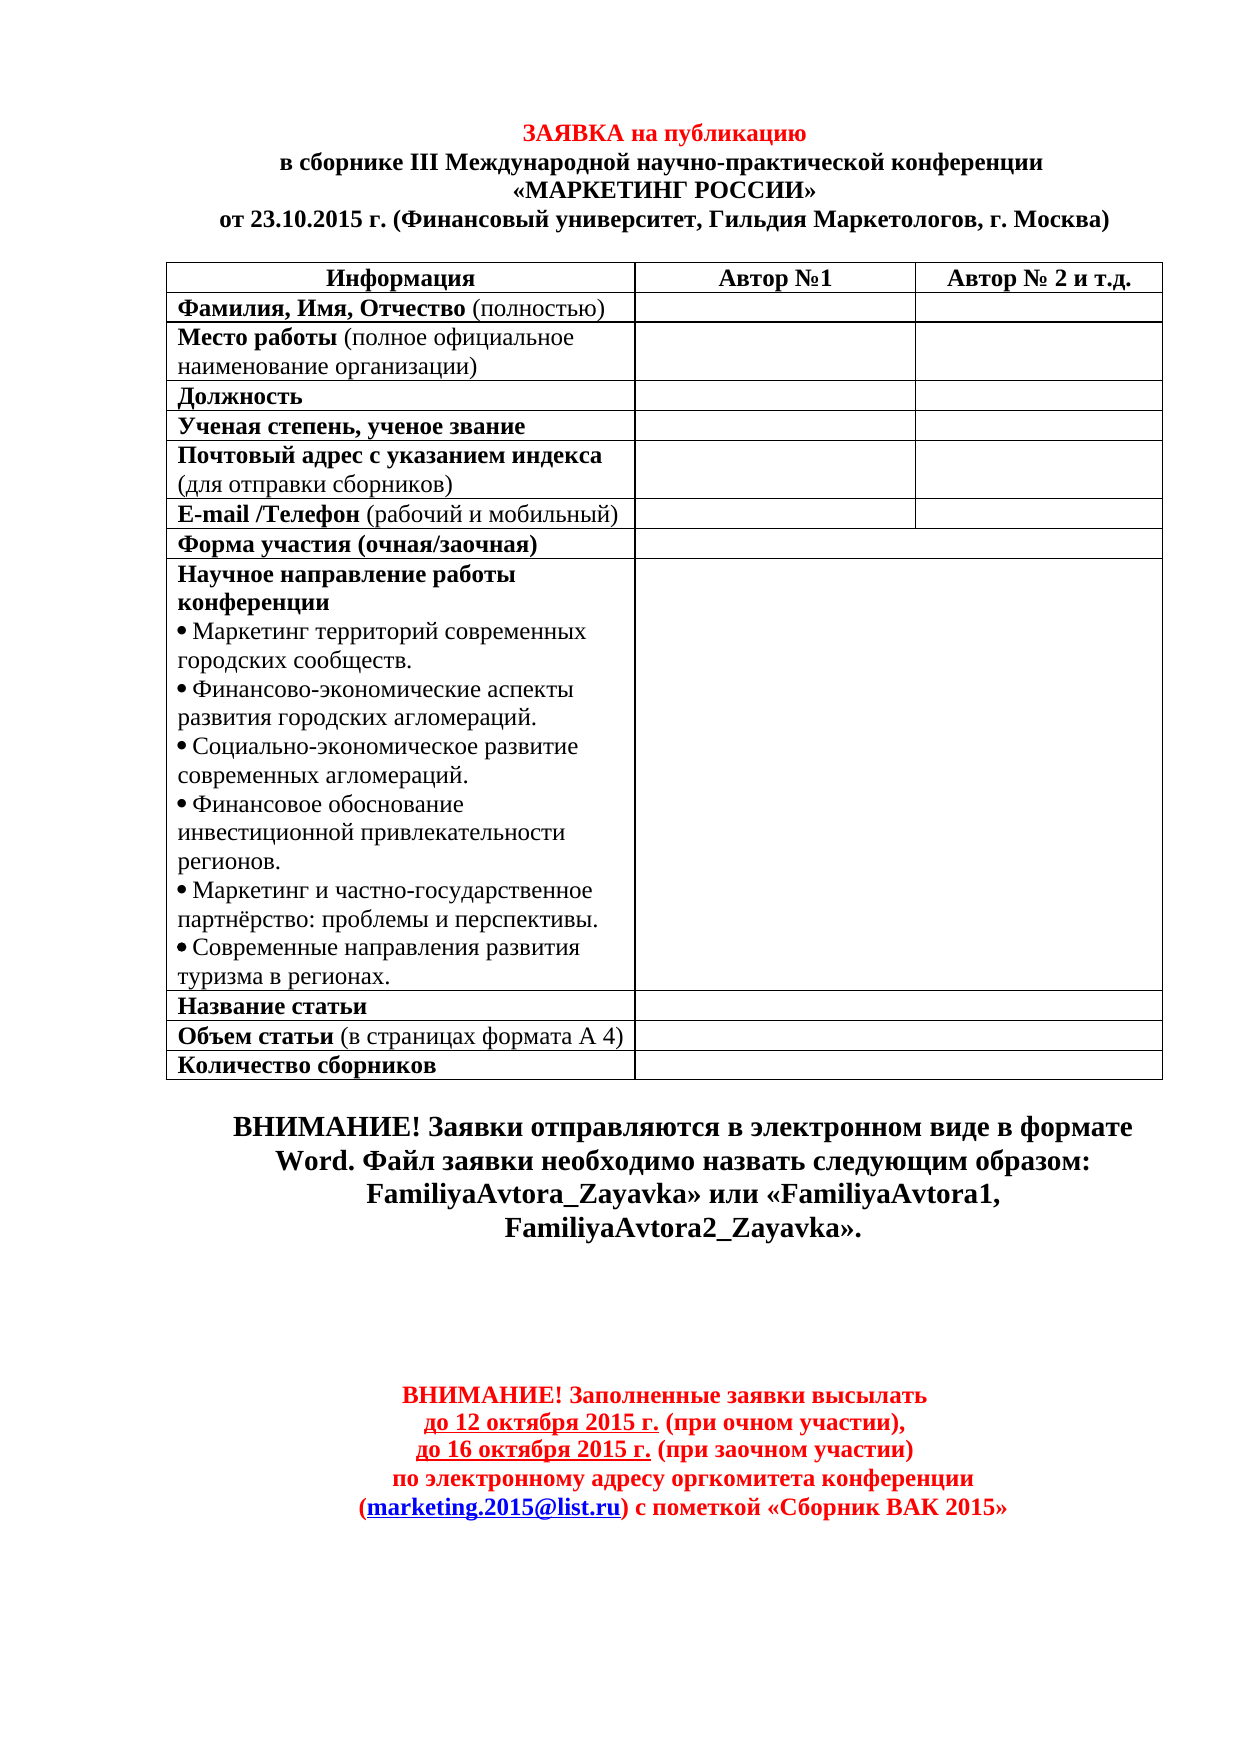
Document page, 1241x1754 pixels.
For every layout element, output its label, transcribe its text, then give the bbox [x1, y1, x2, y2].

table_cell Название статьи [167, 991, 634, 1020]
text Заявка на публикацию [177, 118, 1152, 147]
list до 16 октября 2015 г. (при заочном участии) [177, 1436, 1152, 1463]
table_cell Форма участия (очная/заочная) [167, 529, 634, 558]
table_cell [636, 1021, 1162, 1049]
table_cell [636, 323, 915, 380]
table_cell [916, 293, 1162, 321]
table_header Автор № 2 и т.д. [916, 263, 1162, 292]
table_header Информация [167, 263, 634, 292]
table_cell [636, 293, 915, 321]
text ВНИМАНИЕ! Заявки отправляются в электронном виде в формате Word. Файл заявки необходимо назвать следующим образом: FamiliyaAvtora_Zayavka» или «FamiliyaAvtora1, FamiliyaAvtora2_Zayavka». [214, 1109, 1152, 1243]
text в сборнике III Международной научно-практической конференции «Маркетинг России» [177, 147, 1152, 204]
table_cell [636, 529, 1162, 558]
text по электронному адресу оргкомитета конференции [214, 1463, 1152, 1492]
table_cell [636, 559, 1162, 990]
table_cell [916, 499, 1162, 528]
table_cell Фамилия, Имя, Отчество (полностью) [167, 293, 634, 321]
table_cell [916, 381, 1162, 410]
text от 23.10.2015 г. (Финансовый университет, Гильдия Маркетологов, г. Москва) [177, 204, 1152, 233]
table_cell [636, 441, 915, 498]
table_cell [636, 1051, 1162, 1079]
table_cell Научное направление работы конференции Маркетинг территорий современных городских сообществ. Финансово-экономические аспекты развития городских агломераций. Социально-экономическое развитие современных агломераций. Финансовое обоснование инвестиционной привлекательности регионов. Маркетинг и частно-государственное партнёрство: проблемы и перспективы. Современные направления развития туризма в регионах. [167, 559, 634, 990]
table_cell Почтовый адрес с указанием индекса (для отправки сборников) [167, 441, 634, 498]
table_cell [636, 381, 915, 410]
table_cell Место работы (полное официальное наименование организации) [167, 323, 634, 380]
table_cell Объем статьи (в страницах формата А 4) [167, 1021, 634, 1049]
text (marketing.2015@list.ru) с пометкой «Сборник ВАК 2015» [214, 1492, 1152, 1521]
table_cell E-mail /Телефон (рабочий и мобильный) [167, 499, 634, 528]
table_cell [636, 499, 915, 528]
table_cell Количество сборников [167, 1051, 634, 1079]
list ВНИМАНИЕ! Заполненные заявки высылать [177, 1381, 1152, 1408]
table_cell [916, 411, 1162, 439]
table_header Автор №1 [636, 263, 915, 292]
table_cell [916, 441, 1162, 498]
table_cell Должность [167, 381, 634, 410]
table_cell Ученая степень, ученое звание [167, 411, 634, 439]
table_cell [636, 991, 1162, 1020]
list до 12 октября 2015 г. (при очном участии), [177, 1408, 1152, 1436]
table_cell [636, 411, 915, 439]
table_cell [916, 323, 1162, 380]
